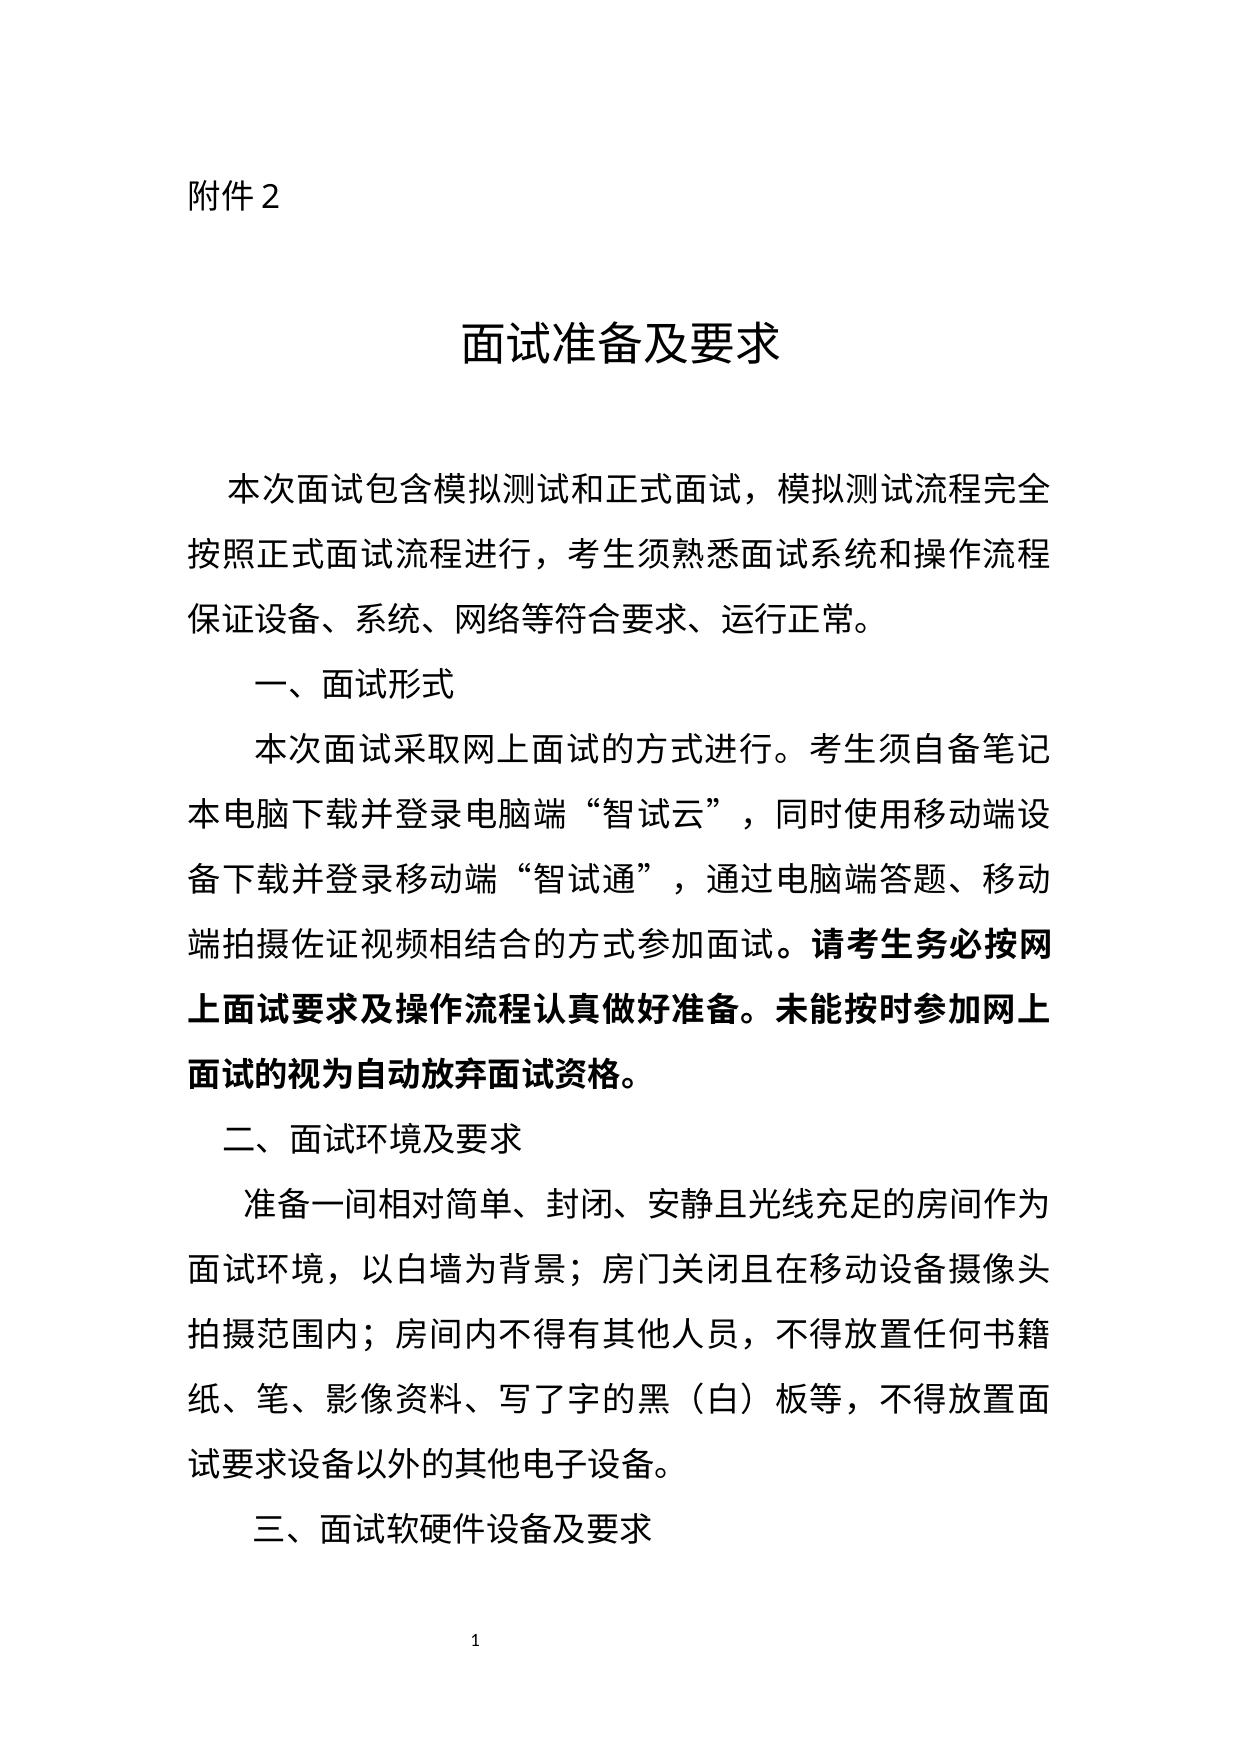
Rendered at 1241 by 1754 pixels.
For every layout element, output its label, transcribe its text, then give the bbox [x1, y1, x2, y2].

text 面试准备及要求 [187, 292, 1053, 389]
text 准备一间相对简单、封闭、安静且光线充足的房间作为面试环境，以白墙为背景；房门关闭且在移动设备摄像头拍摄范围内；房间内不得有其他人员，不得放置任何书籍、纸、笔、影像资料、写了字的黑（白）板等，不得放置面试要求设备以外的其他电子设备。 [187, 1169, 1053, 1494]
text 本次面试采取网上面试的方式进行。考生须自备笔记本电脑下载并登录电脑端“智试云”，同时使用移动端设备下载并登录移动端“智试通”，通过电脑端答题、移动端拍摄佐证视频相结合的方式参加面试。请考生务必按网上面试要求及操作流程认真做好准备。未能按时参加网上面试的视为自动放弃面试资格。 [187, 714, 1053, 1104]
text 二、面试环境及要求 [187, 1104, 1053, 1169]
list 一、面试形式 [254, 649, 1053, 714]
text 三、面试软硬件设备及要求 [244, 1494, 1053, 1559]
text 附件2 [187, 162, 1053, 227]
text 本次面试包含模拟测试和正式面试，模拟测试流程完全按照正式面试流程进行，考生须熟悉面试系统和操作流程，保证设备、系统、网络等符合要求、运行正常。 [187, 454, 1053, 649]
